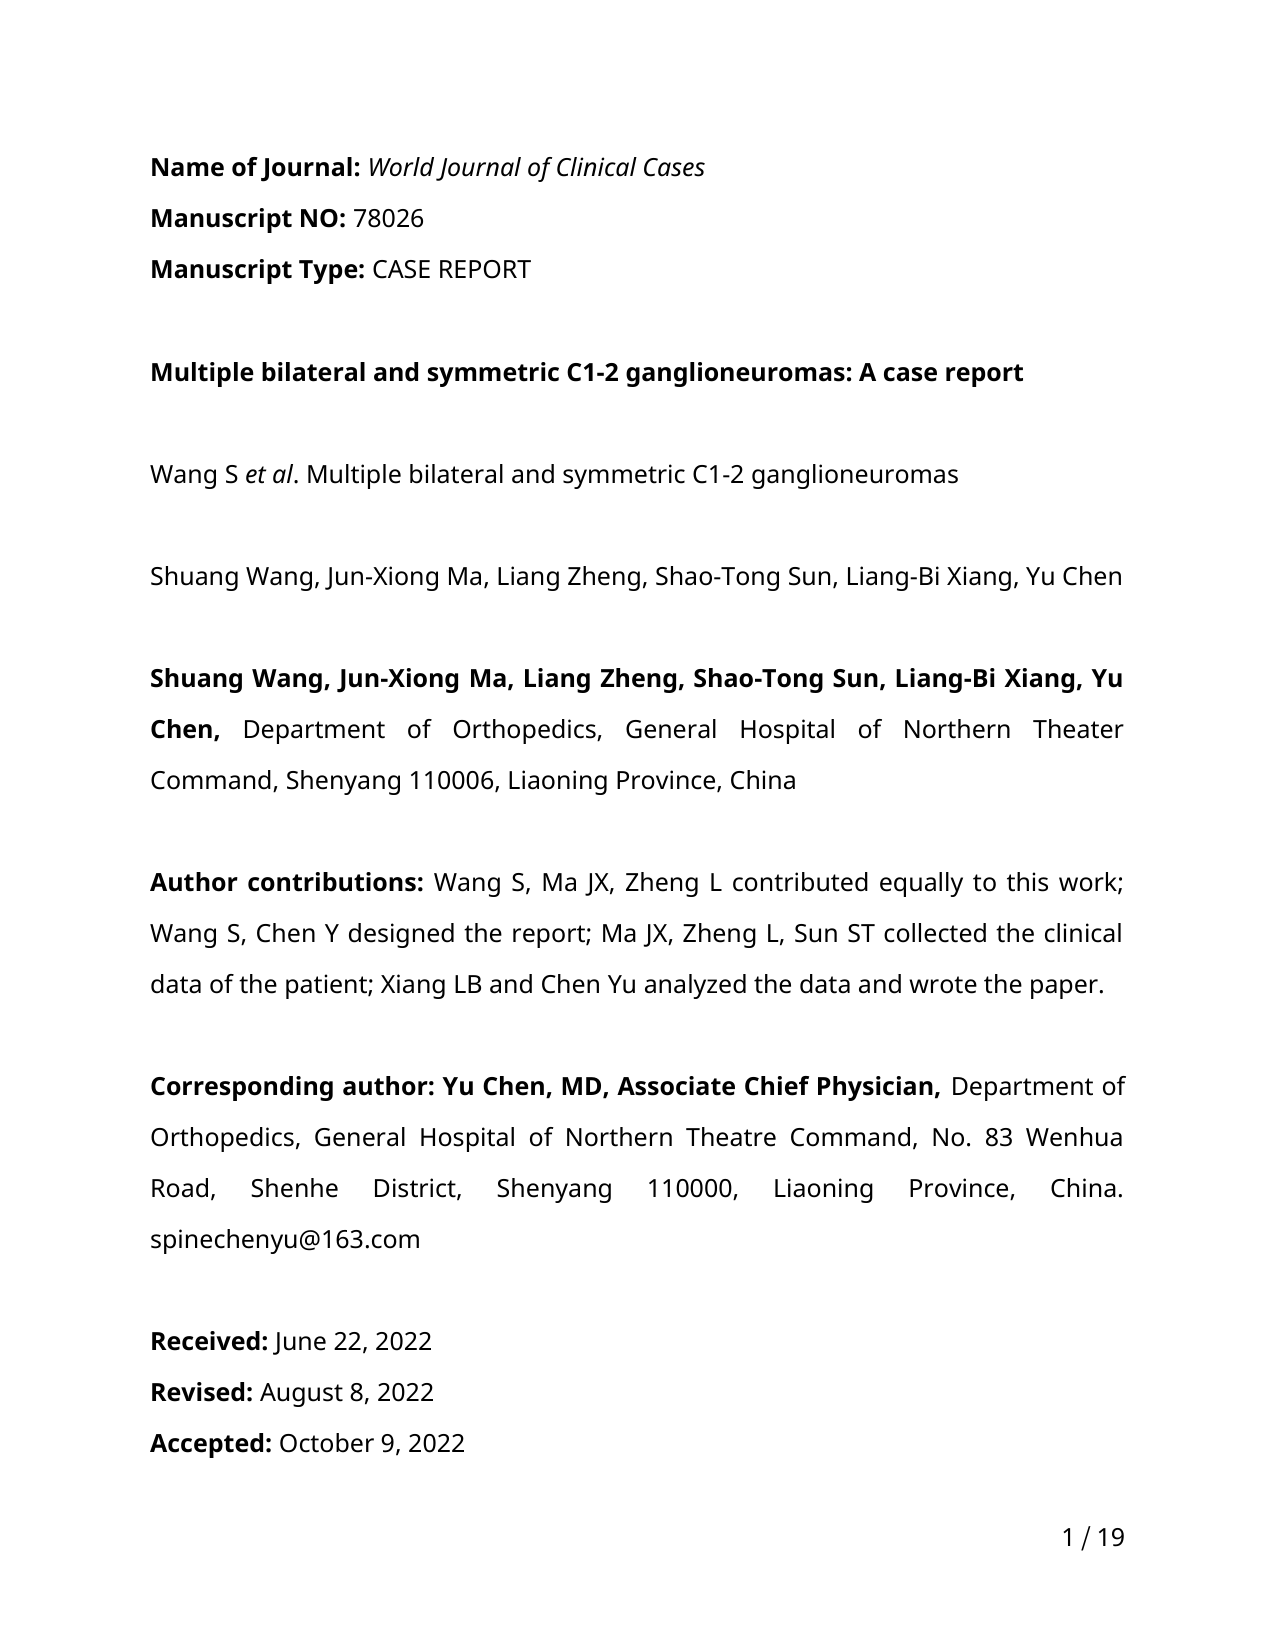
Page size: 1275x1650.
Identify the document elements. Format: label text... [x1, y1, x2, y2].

text Author contributions: Wang S, Ma JX, Zheng L contributed equally to this work; Wang S, Chen Y designed the report; Ma JX, Zheng L, Sun ST collected the clinical data of the patient; Xiang LB and Chen Yu analyzed the data and wrote the paper. [150, 950, 1125, 1001]
text Received: June 22, 2022 [150, 1324, 1125, 1358]
text Shuang Wang, Jun-Xiong Ma, Liang Zheng, Shao-Tong Sun, Liang-Bi Xiang, Yu Chen, Department of Orthopedics, General Hospital of Northern Theater Command, Shenyang 110006, Liaoning Province, China [150, 660, 1125, 797]
text Corresponding author: Yu Chen, MD, Associate Chief Physician, Department of Orthopedics, General Hospital of Northern Theatre Command, No. 83 Wenhua Road, Shenhe District, Shenyang 110000, Liaoning Province, China. spinechenyu@163.com [150, 1069, 1125, 1256]
text Manuscript Type: CASE REPORT [150, 252, 1125, 286]
text Accepted: October 9, 2022 [150, 1426, 1125, 1460]
text Author contributions: Wang S, Ma JX, Zheng L contributed equally to this work; Wang S, Chen Y designed the report; Ma JX, Zheng L, Sun ST collected the clinical data of the patient; Xiang LB and Chen Yu analyzed the data and wrote the paper. [150, 864, 1125, 916]
text Wang S et al. Multiple bilateral and symmetric C1-2 ganglioneuromas [150, 456, 1125, 490]
text Name of Journal: World Journal of Clinical Cases [150, 150, 1125, 184]
text Multiple bilateral and symmetric C1-2 ganglioneuromas: A case report [150, 354, 1125, 388]
text Shuang Wang, Jun-Xiong Ma, Liang Zheng, Shao-Tong Sun, Liang-Bi Xiang, Yu Chen [150, 558, 1125, 592]
text Manuscript NO: 78026 [150, 201, 1125, 235]
text Revised: August 8, 2022 [150, 1375, 1125, 1409]
